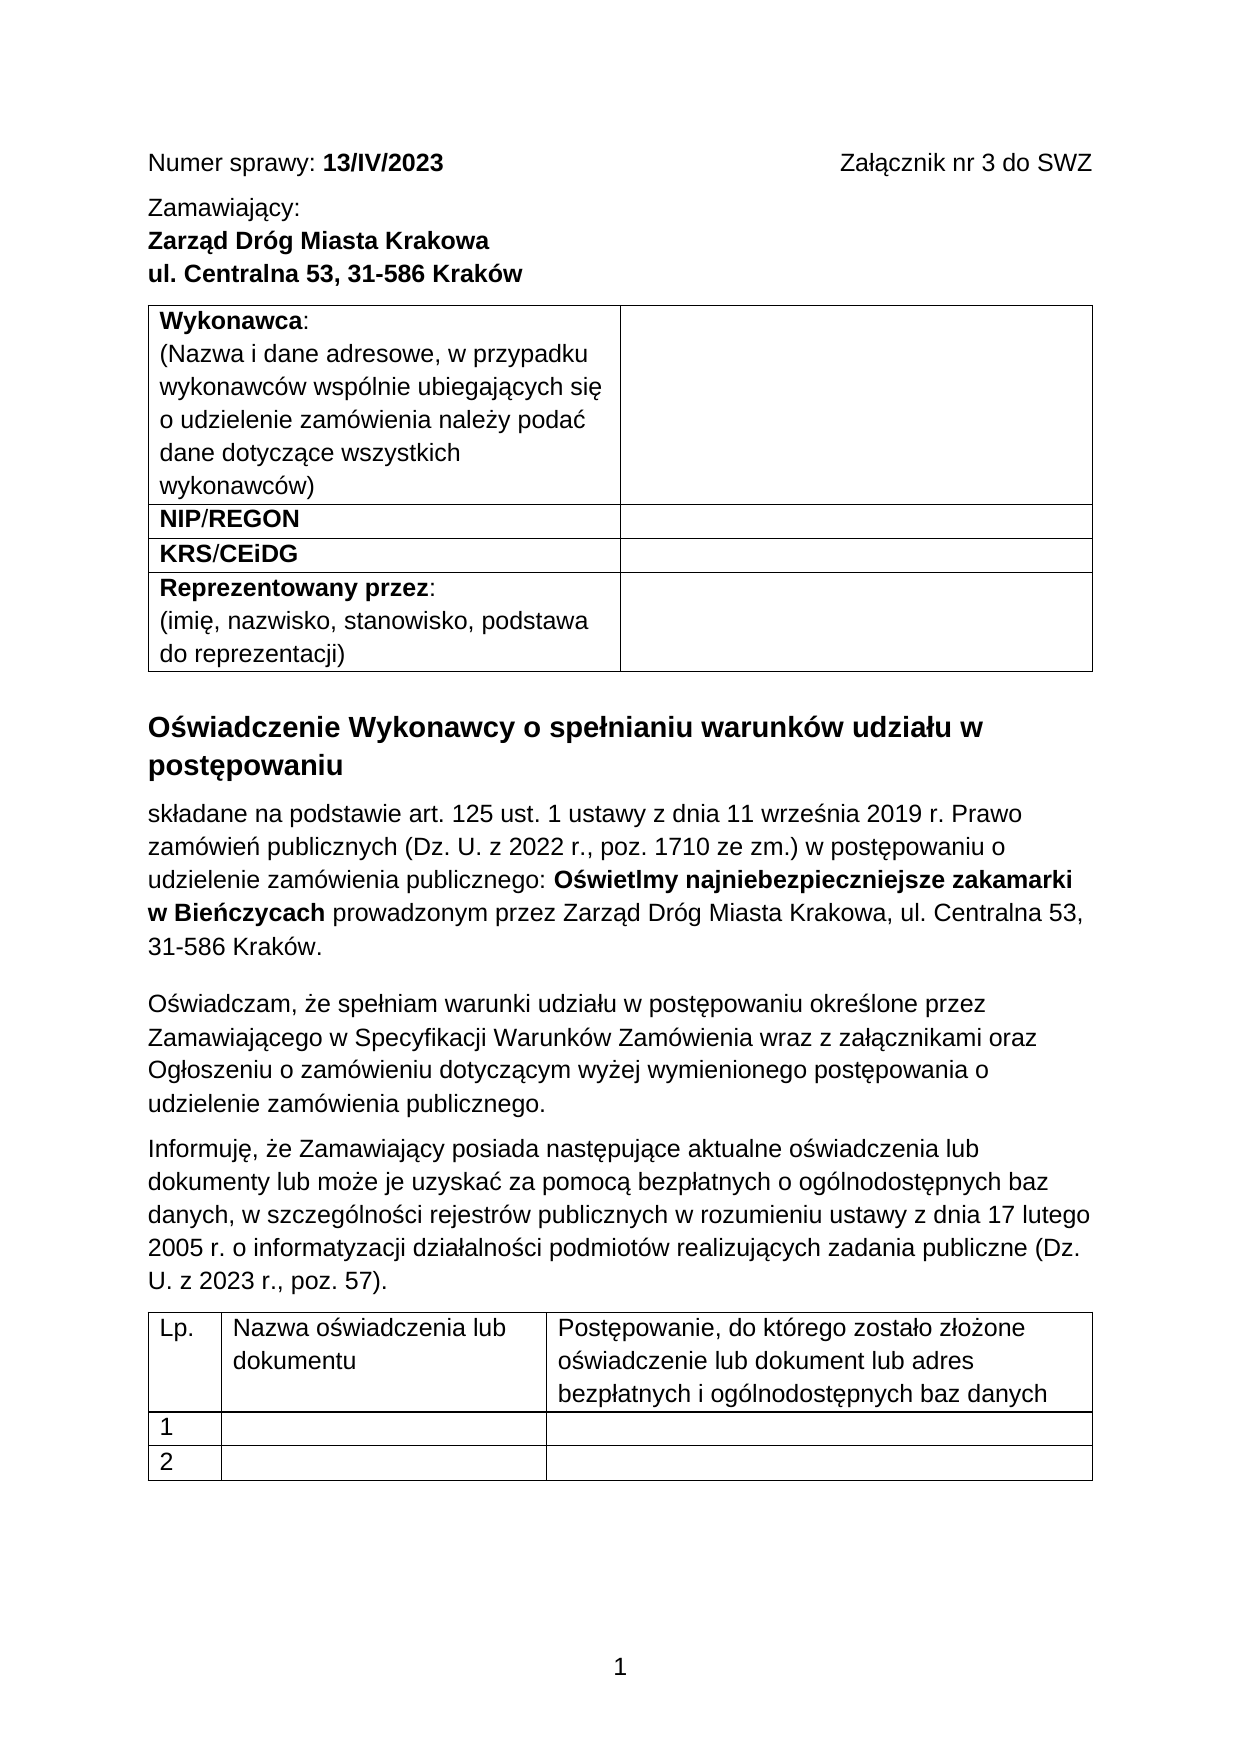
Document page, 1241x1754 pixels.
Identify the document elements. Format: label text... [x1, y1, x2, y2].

table_header Nazwa oświadczenia lub dokumentu [222, 1313, 546, 1411]
text Oświadczenie Wykonawcy o spełnianiu warunków udziału w postępowaniu [148, 710, 1093, 782]
table_header [621, 306, 1092, 503]
table_cell [621, 505, 1092, 537]
table_cell [621, 573, 1092, 671]
table_cell [222, 1413, 546, 1445]
text ul. Centralna 53, 31-586 Kraków [148, 259, 1093, 288]
table_header Wykonawca: (Nazwa i dane adresowe, w przypadku wykonawców wspólnie ubiegających się o udzielenie zamówienia należy podać dane dotyczące wszystkich wykonawców) [149, 306, 620, 503]
table_cell 2 [149, 1446, 221, 1479]
table_cell [547, 1413, 1092, 1445]
text Numer sprawy: 13/IV/2023 Załącznik nr 3 do SWZ [148, 148, 1093, 176]
table_cell KRS/CEiDG [149, 539, 620, 572]
table_cell [621, 539, 1092, 572]
table_header Lp. [149, 1313, 221, 1411]
text Oświadczam, że spełniam warunki udziału w postępowaniu określone przez Zamawiającego w Specyfikacji Warunków Zamówienia wraz z załącznikami oraz Ogłoszeniu o zamówieniu dotyczącym wyżej wymienionego postępowania o udzielenie zamówienia publicznego. [148, 989, 1093, 1117]
text Zarząd Dróg Miasta Krakowa [148, 226, 1093, 255]
table_cell [547, 1446, 1092, 1479]
table_cell [222, 1446, 546, 1479]
table_header Postępowanie, do którego zostało złożone oświadczenie lub dokument lub adres bezpłatnych i ogólnodostępnych baz danych [547, 1313, 1092, 1411]
table_cell 1 [149, 1413, 221, 1445]
table_cell NIP/REGON [149, 505, 620, 537]
text Zamawiający: [148, 193, 1093, 222]
text składane na podstawie art. 125 ust. 1 ustawy z dnia 11 września 2019 r. Prawo zamówień publicznych (Dz. U. z 2022 r., poz. 1710 ze zm.) w postępowaniu o udzielenie zamówienia publicznego: Oświetlmy najniebezpieczniejsze zakamarki w Bieńczycach prowadzonym przez Zarząd Dróg Miasta Krakowa, ul. Centralna 53, 31-586 Kraków. [148, 799, 1093, 960]
text Informuję, że Zamawiający posiada następujące aktualne oświadczenia lub dokumenty lub może je uzyskać za pomocą bezpłatnych o ogólnodostępnych baz danych, w szczególności rejestrów publicznych w rozumieniu ustawy z dnia 17 lutego 2005 r. o informatyzacji działalności podmiotów realizujących zadania publiczne (Dz. U. z 2023 r., poz. 57). [148, 1134, 1093, 1295]
table_cell Reprezentowany przez: (imię, nazwisko, stanowisko, podstawa do reprezentacji) [149, 573, 620, 671]
